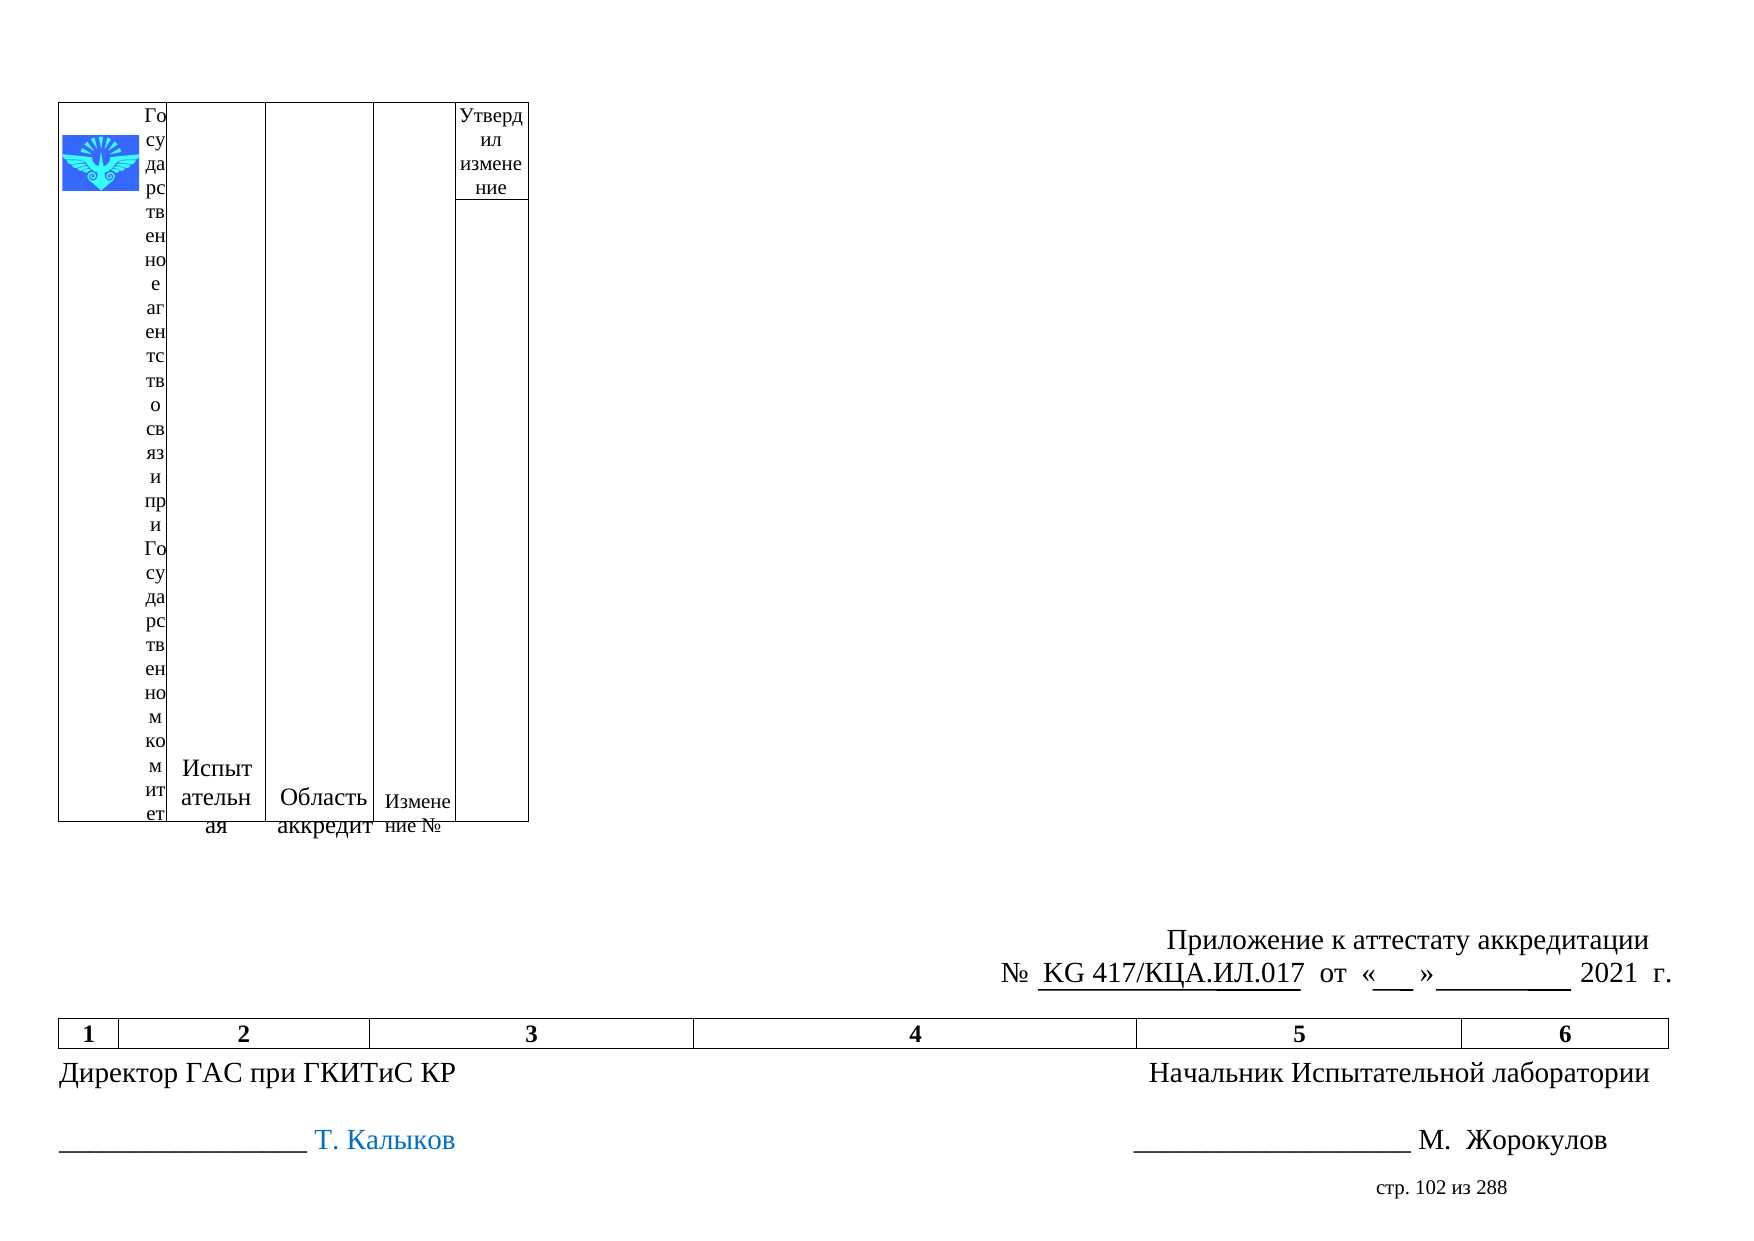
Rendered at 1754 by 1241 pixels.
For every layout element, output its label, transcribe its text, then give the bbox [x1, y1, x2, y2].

picture [62, 135, 140, 191]
table_header 1 [59, 1019, 118, 1047]
table_header 4 [694, 1019, 1136, 1047]
table_header 3 [370, 1019, 693, 1047]
table_header 2 [119, 1019, 369, 1047]
table_header 6 [1462, 1019, 1668, 1047]
table_header 5 [1137, 1019, 1461, 1047]
subtitle Приложение к аттестату аккредитации [1166, 922, 1695, 955]
text № KG 417/КЦА.ИЛ.017 от « » 2021 г. [1001, 955, 1695, 989]
